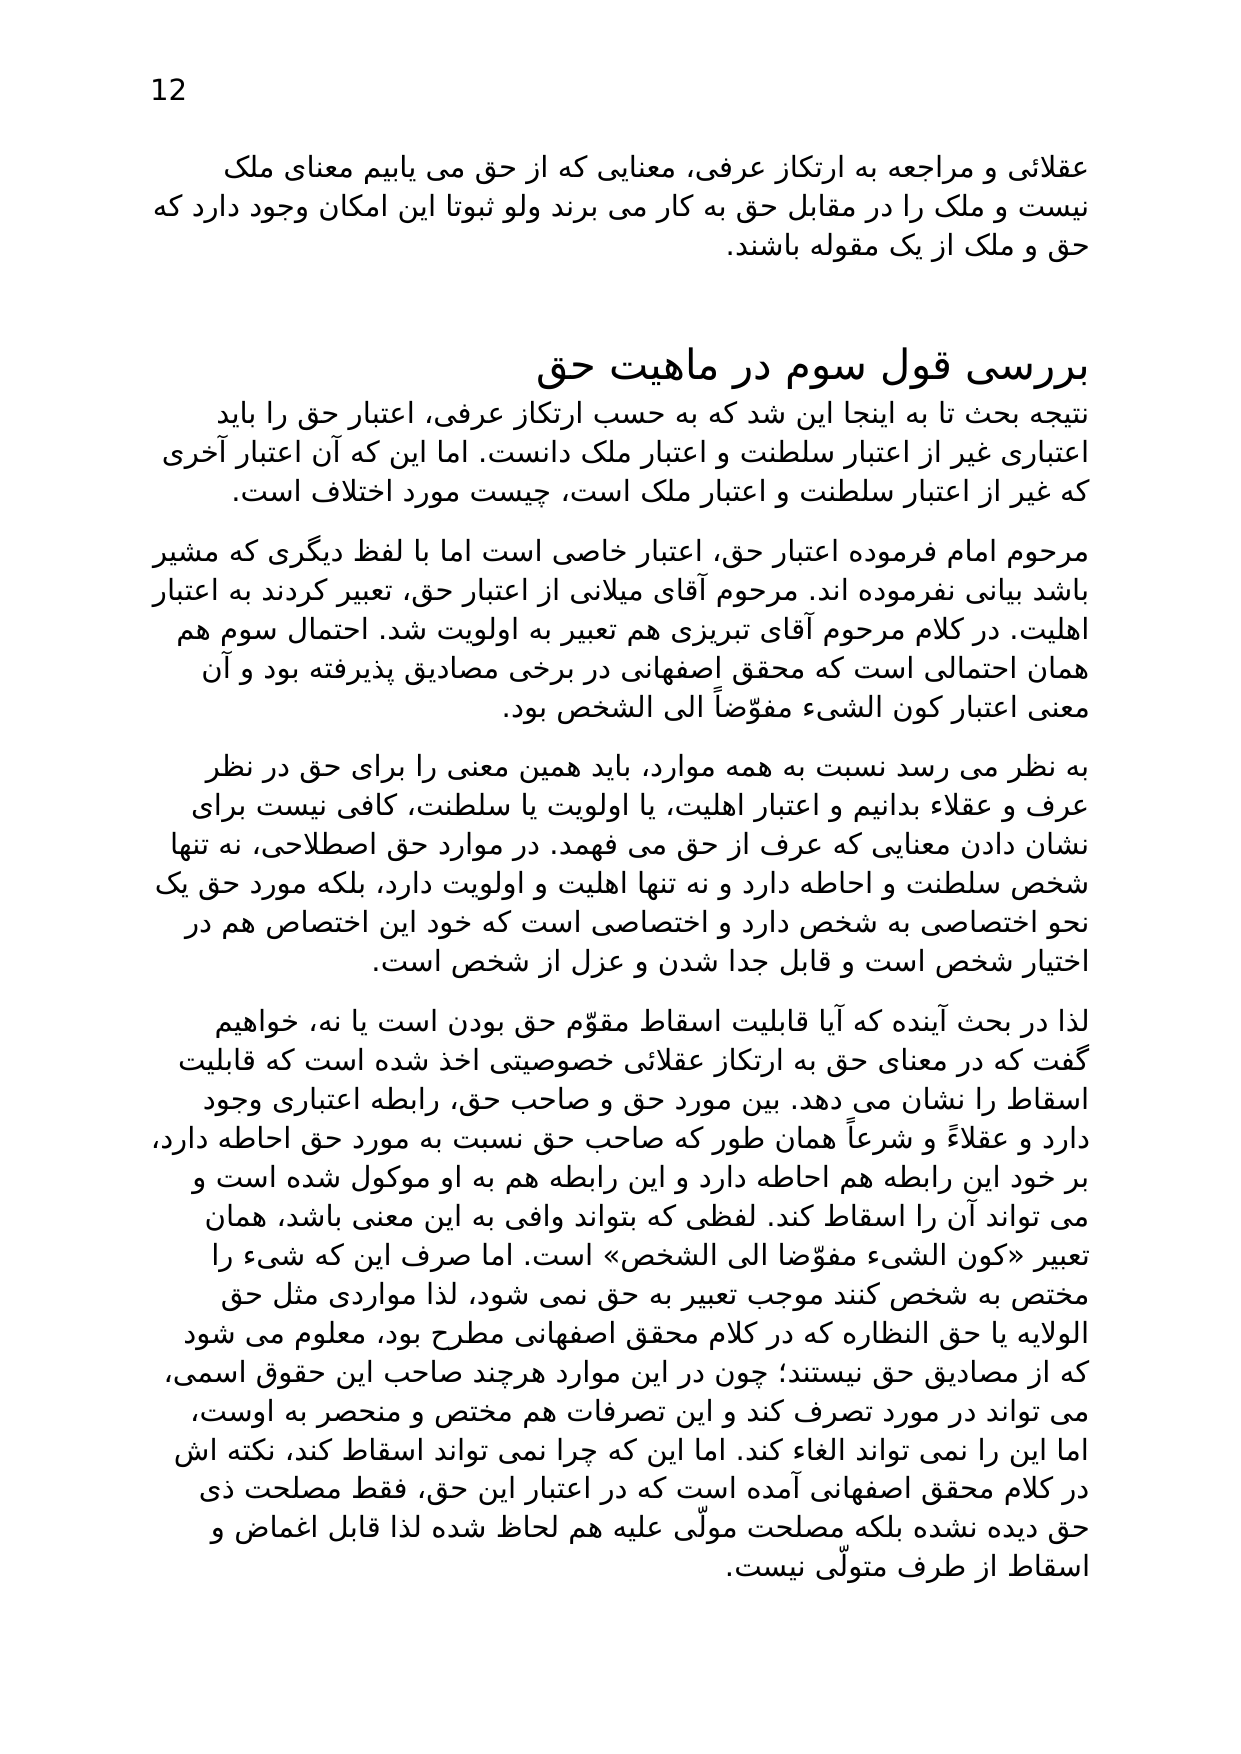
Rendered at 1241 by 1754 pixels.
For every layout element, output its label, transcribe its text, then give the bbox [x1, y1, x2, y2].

text نتیجه بحث تا به اینجا این شد که به حسب ارتکاز عرفی، اعتبار حق را باید اعتباری غیر از اعتبار سلطنت و اعتبار ملک دانست. اما این که آن اعتبار آخری که غیر از اعتبار سلطنت و اعتبار ملک است، چیست مورد اختلاف است. [150, 396, 1090, 508]
text به نظر می رسد نسبت به همه موارد، باید همین معنی را برای حق در نظر عرف و عقلاء بدانیم و اعتبار اهلیت، یا اولویت یا سلطنت، کافی نیست برای نشان دادن معنایی که عرف از حق می فهمد. در موارد حق اصطلاحی، نه تنها شخص سلطنت و احاطه دارد و نه تنها اهلیت و اولویت دارد، بلکه مورد حق یک نحو اختصاصی به شخص دارد و اختصاصی است که خود این اختصاص هم در اختیار شخص است و قابل جدا شدن و عزل از شخص است. [150, 750, 1090, 978]
text مرحوم امام فرموده اعتبار حق، اعتبار خاصی است اما با لفظ دیگری که مشیر باشد بیانی نفرموده اند. مرحوم آقای میلانی از اعتبار حق، تعبیر کردند به اعتبار اهلیت. در کلام مرحوم آقای تبریزی هم تعبیر به اولویت شد. احتمال سوم هم همان احتمالی است که محقق اصفهانی در برخی مصادیق پذیرفته بود و آن معنی اعتبار کون الشیء مفوّضاً الی الشخص بود. [150, 534, 1090, 724]
text لذا در بحث آینده که آیا قابلیت اسقاط مقوّم حق بودن است یا نه، خواهیم گفت که در معنای حق به ارتکاز عقلائی خصوصیتی اخذ شده است که قابلیت اسقاط را نشان می دهد. بین مورد حق و صاحب حق، رابطه اعتباری وجود دارد و عقلاءً و شرعاً همان طور که صاحب حق نسبت به مورد حق احاطه دارد، بر خود این رابطه هم احاطه دارد و این رابطه هم به او موکول شده است و می تواند آن را اسقاط کند. لفظی که بتواند وافی به این معنی باشد، همان تعبیر «کون الشیء مفوّضا الی الشخص» است. اما صرف این که شیء را مختص به شخص کنند موجب تعبیر به حق نمی شود، لذا مواردی مثل حق الولایه یا حق النظاره که در کلام محقق اصفهانی مطرح بود، معلوم می شود که از مصادیق حق نیستند؛ چون در این موارد هرچند صاحب این حقوق اسمی، می تواند در مورد تصرف کند و این تصرفات هم مختص و منحصر به اوست، اما این را نمی تواند الغاء کند. اما این که چرا نمی تواند اسقاط کند، نکته اش در کلام محقق اصفهانی آمده است که در اعتبار این حق، فقط مصلحت ذی حق دیده نشده بلکه مصلحت مولّی علیه هم لحاظ شده لذا قابل اغماض و اسقاط از طرف متولّی نیست. [150, 1004, 1090, 1584]
subtitle بررسی قول سوم در ماهیت حق [150, 341, 1090, 389]
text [150, 150, 1090, 262]
